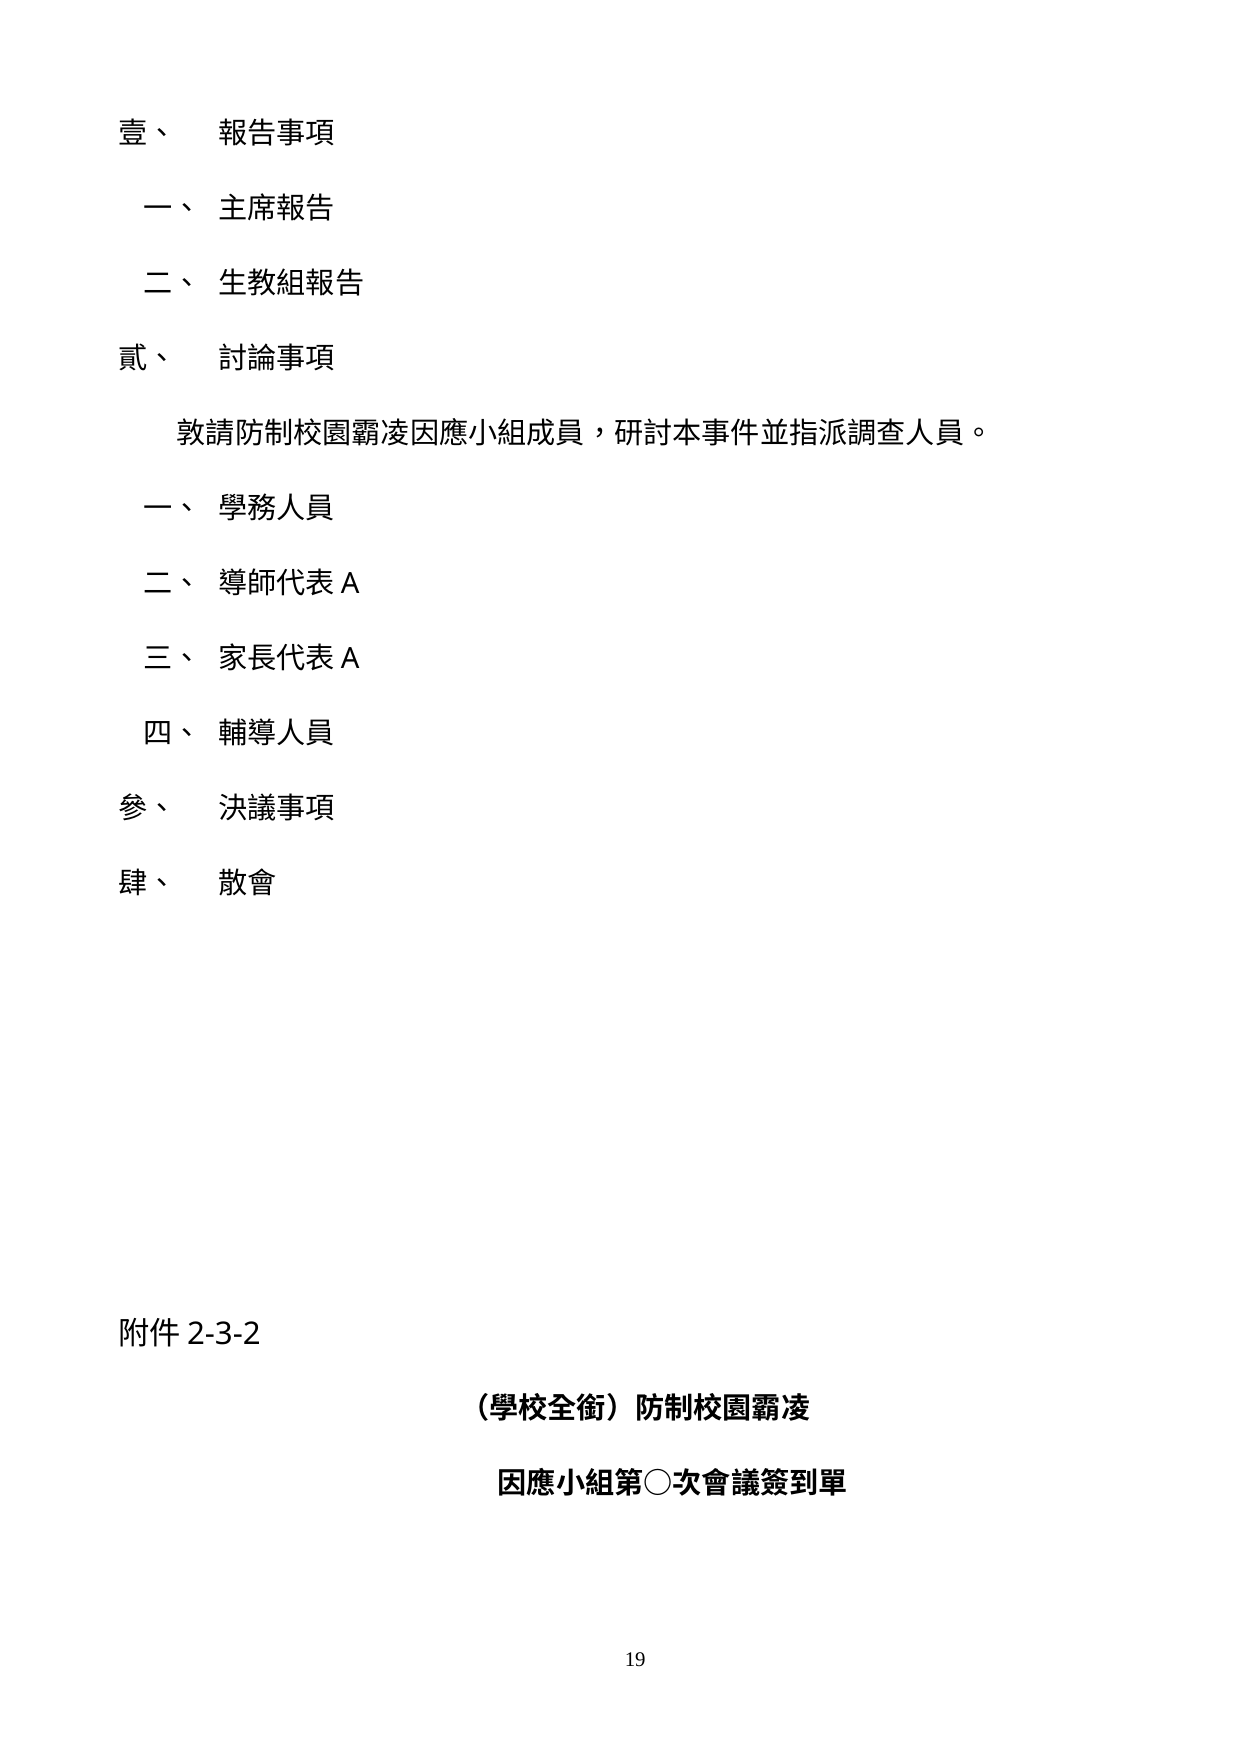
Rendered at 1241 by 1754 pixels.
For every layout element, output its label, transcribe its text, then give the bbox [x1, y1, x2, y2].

list 家長代表A [143, 618, 1152, 693]
list 生教組報告 [143, 243, 1152, 318]
list 決議事項 [118, 768, 1152, 843]
list 討論事項 [118, 318, 1152, 393]
list 學務人員 [143, 468, 1152, 543]
list 敦請防制校園霸凌因應小組成員，研討本事件並指派調查人員。 [118, 393, 1152, 468]
list 因應小組第○次會議簽到單 [193, 1443, 1152, 1518]
list 輔導人員 [143, 693, 1152, 768]
list 散會 [118, 843, 1152, 918]
text 附件2-3-2 [118, 1293, 1152, 1368]
list 主席報告 [143, 168, 1152, 243]
list 導師代表A [143, 543, 1152, 618]
text （學校全銜）防制校園霸凌 [118, 1368, 1152, 1443]
list 報告事項 [118, 93, 1152, 168]
